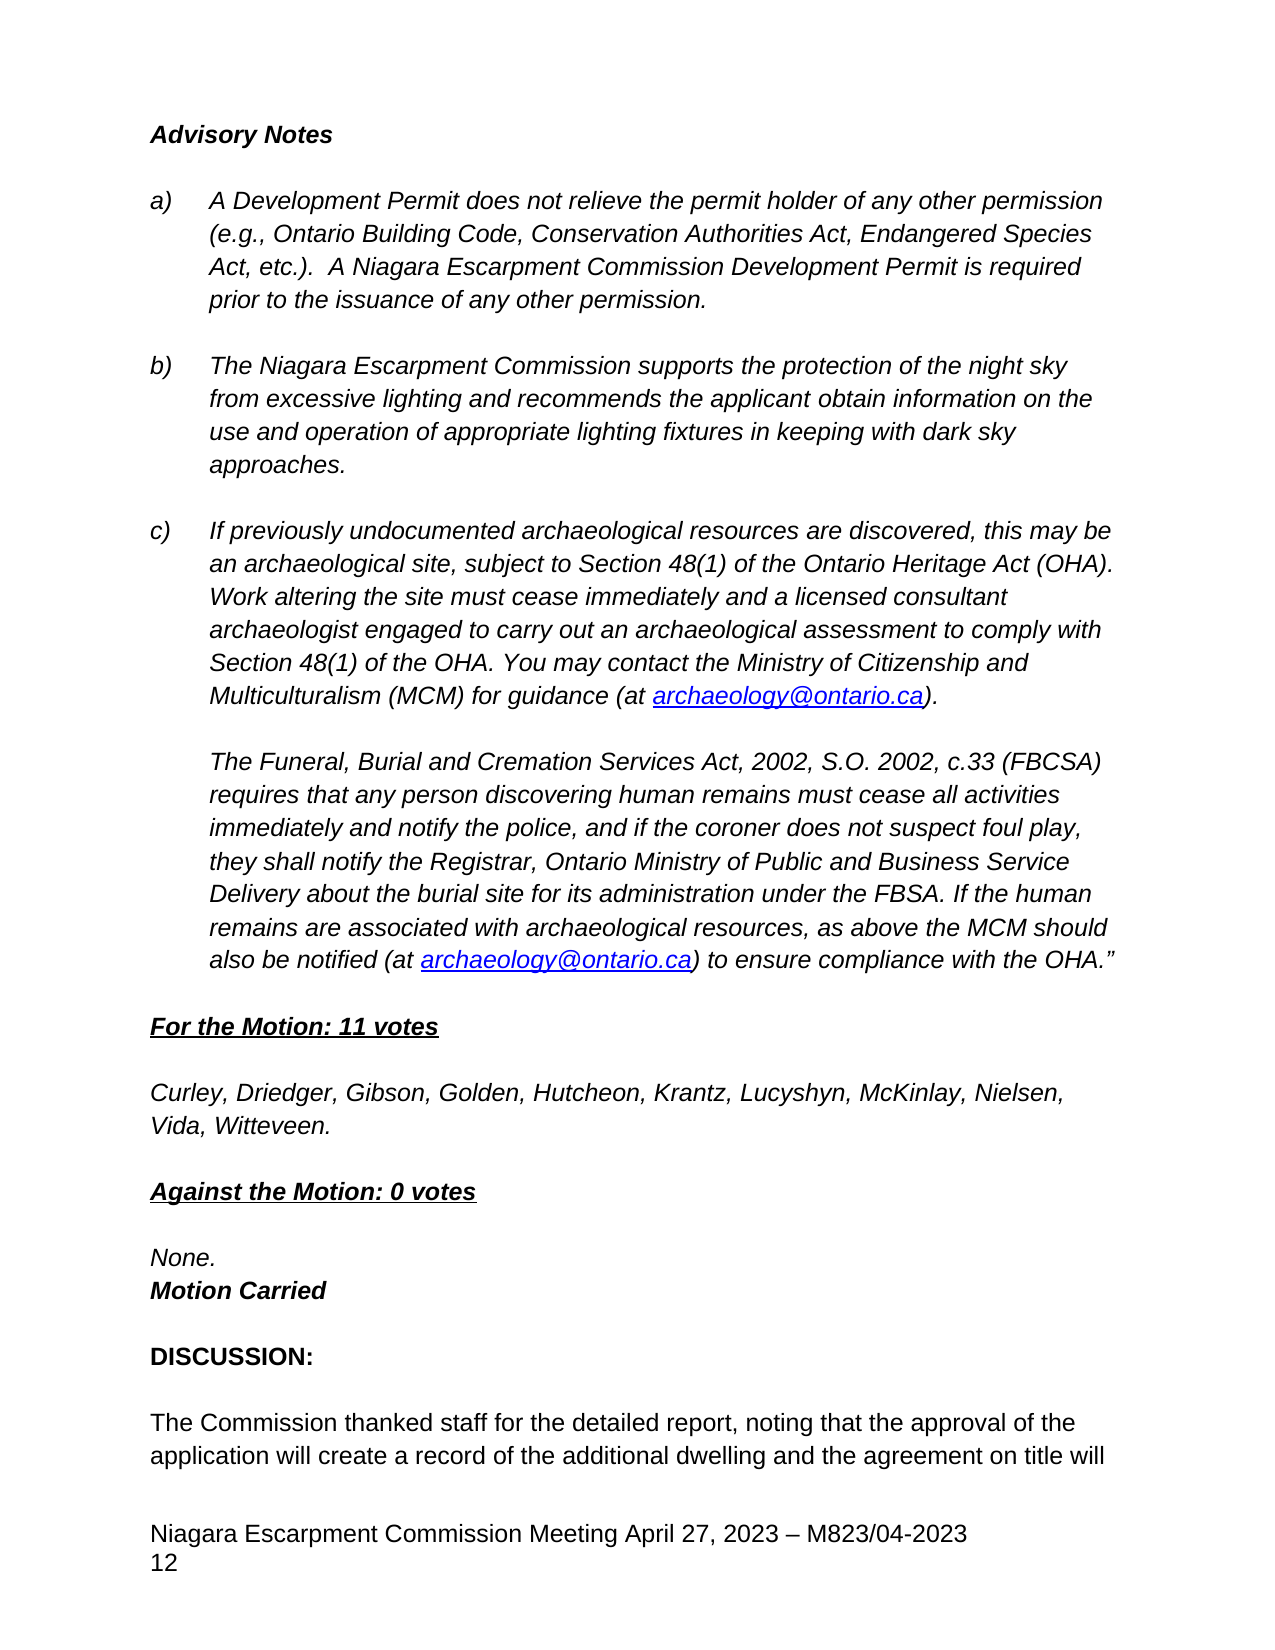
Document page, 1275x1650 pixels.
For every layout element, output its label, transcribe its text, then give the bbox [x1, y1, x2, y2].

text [150, 1408, 1125, 1469]
list A Development Permit does not relieve the permit holder of any other permission (e.g., Ontario Building Code, Conservation Authorities Act, Endangered Species Act, etc.). A Niagara Escarpment Commission Development Permit is required prior to the issuance of any other permission. [150, 186, 1125, 314]
text Curley, Driedger, Gibson, Golden, Hutcheon, Krantz, Lucyshyn, McKinlay, Nielsen, Vida, Witteveen. [150, 1078, 1125, 1139]
text None. [150, 1243, 1125, 1271]
list The Niagara Escarpment Commission supports the protection of the night sky from excessive lighting and recommends the applicant obtain information on the use and operation of appropriate lighting fixtures in keeping with dark sky approaches. [150, 351, 1125, 479]
text DISCUSSION: [150, 1342, 1125, 1371]
text Against the Motion: 0 votes [150, 1177, 1125, 1205]
list If previously undocumented archaeological resources are discovered, this may be an archaeological site, subject to Section 48(1) of the Ontario Heritage Act (OHA). Work altering the site must cease immediately and a licensed consultant archaeologist engaged to carry out an archaeological assessment to comply with Section 48(1) of the OHA. You may contact the Ministry of Citizenship and Multiculturalism (MCM) for guidance (at archaeology@ontario.ca). [150, 516, 1125, 710]
text For the Motion: 11 votes [150, 1012, 1125, 1040]
text Advisory Notes [150, 120, 1125, 149]
text Motion Carried [150, 1276, 1125, 1304]
list The Funeral, Burial and Cremation Services Act, 2002, S.O. 2002, c.33 (FBCSA) requires that any person discovering human remains must cease all activities immediately and notify the police, and if the coroner does not suspect foul play, they shall notify the Registrar, Ontario Ministry of Public and Business Service Delivery about the burial site for its administration under the FBSA. If the human remains are associated with archaeological resources, as above the MCM should also be notified (at archaeology@ontario.ca) to ensure compliance with the OHA.” [209, 747, 1125, 974]
